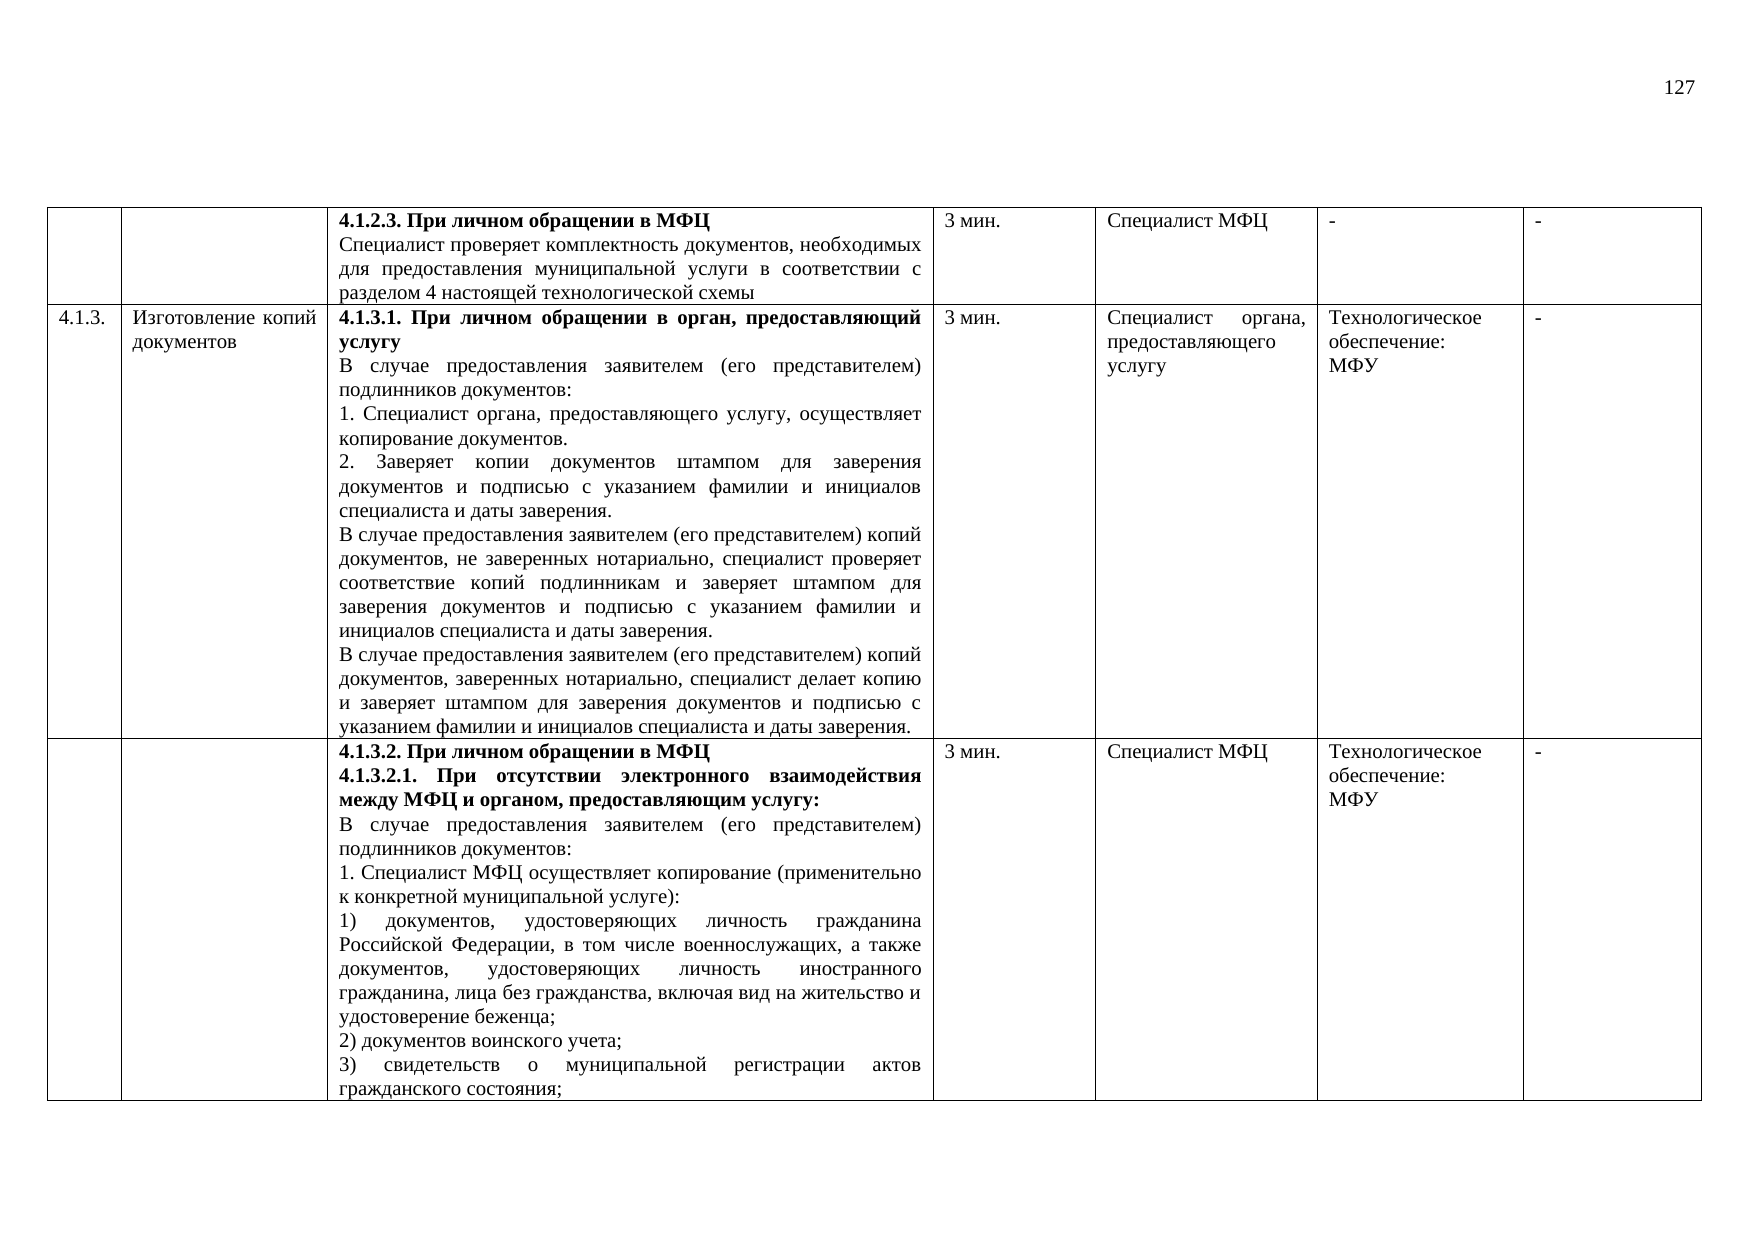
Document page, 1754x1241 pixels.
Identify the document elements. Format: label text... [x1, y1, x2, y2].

table_cell Специалист МФЦ [1096, 739, 1317, 1100]
table_cell 4.1.2.3. При личном обращении в МФЦ Специалист проверяет комплектность документов, необходимых для предоставления муниципальной услуги в соответствии с разделом 4 настоящей технологической схемы [328, 208, 933, 304]
table_cell Специалист органа, предоставляющего услугу [1096, 305, 1317, 738]
table_cell [48, 739, 121, 1100]
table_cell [328, 739, 933, 1100]
table_cell 4.1.3.1. При личном обращении в орган, предоставляющий услугу В случае предоставления заявителем (его представителем) подлинников документов: 1. Специалист органа, предоставляющего услугу, осуществляет копирование документов. 2. Заверяет копии документов штампом для заверения документов и подписью с указанием фамилии и инициалов специалиста и даты заверения. В случае предоставления заявителем (его представителем) копий документов, не заверенных нотариально, специалист проверяет соответствие копий подлинникам и заверяет штампом для заверения документов и подписью с указанием фамилии и инициалов специалиста и даты заверения. В случае предоставления заявителем (его представителем) копий документов, заверенных нотариально, специалист делает копию и заверяет штампом для заверения документов и подписью с указанием фамилии и инициалов специалиста и даты заверения. [328, 305, 933, 738]
table_cell - [1524, 739, 1701, 1100]
table_cell 4.1.3. [48, 305, 121, 738]
table_cell 3 мин. [934, 739, 1095, 1100]
table_cell [122, 739, 327, 1100]
table_cell 3 мин. [934, 305, 1095, 738]
table_cell [48, 208, 121, 304]
table_cell [122, 208, 327, 304]
table_cell - [1524, 305, 1701, 738]
table_cell Технологическое обеспечение: МФУ [1318, 305, 1523, 738]
table_cell 3 мин. [934, 208, 1095, 304]
table_cell Изготовление копий документов [122, 305, 327, 738]
table_cell Специалист МФЦ [1096, 208, 1317, 304]
table_cell - [1318, 208, 1523, 304]
table_cell - [1524, 208, 1701, 304]
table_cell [1318, 739, 1523, 1100]
